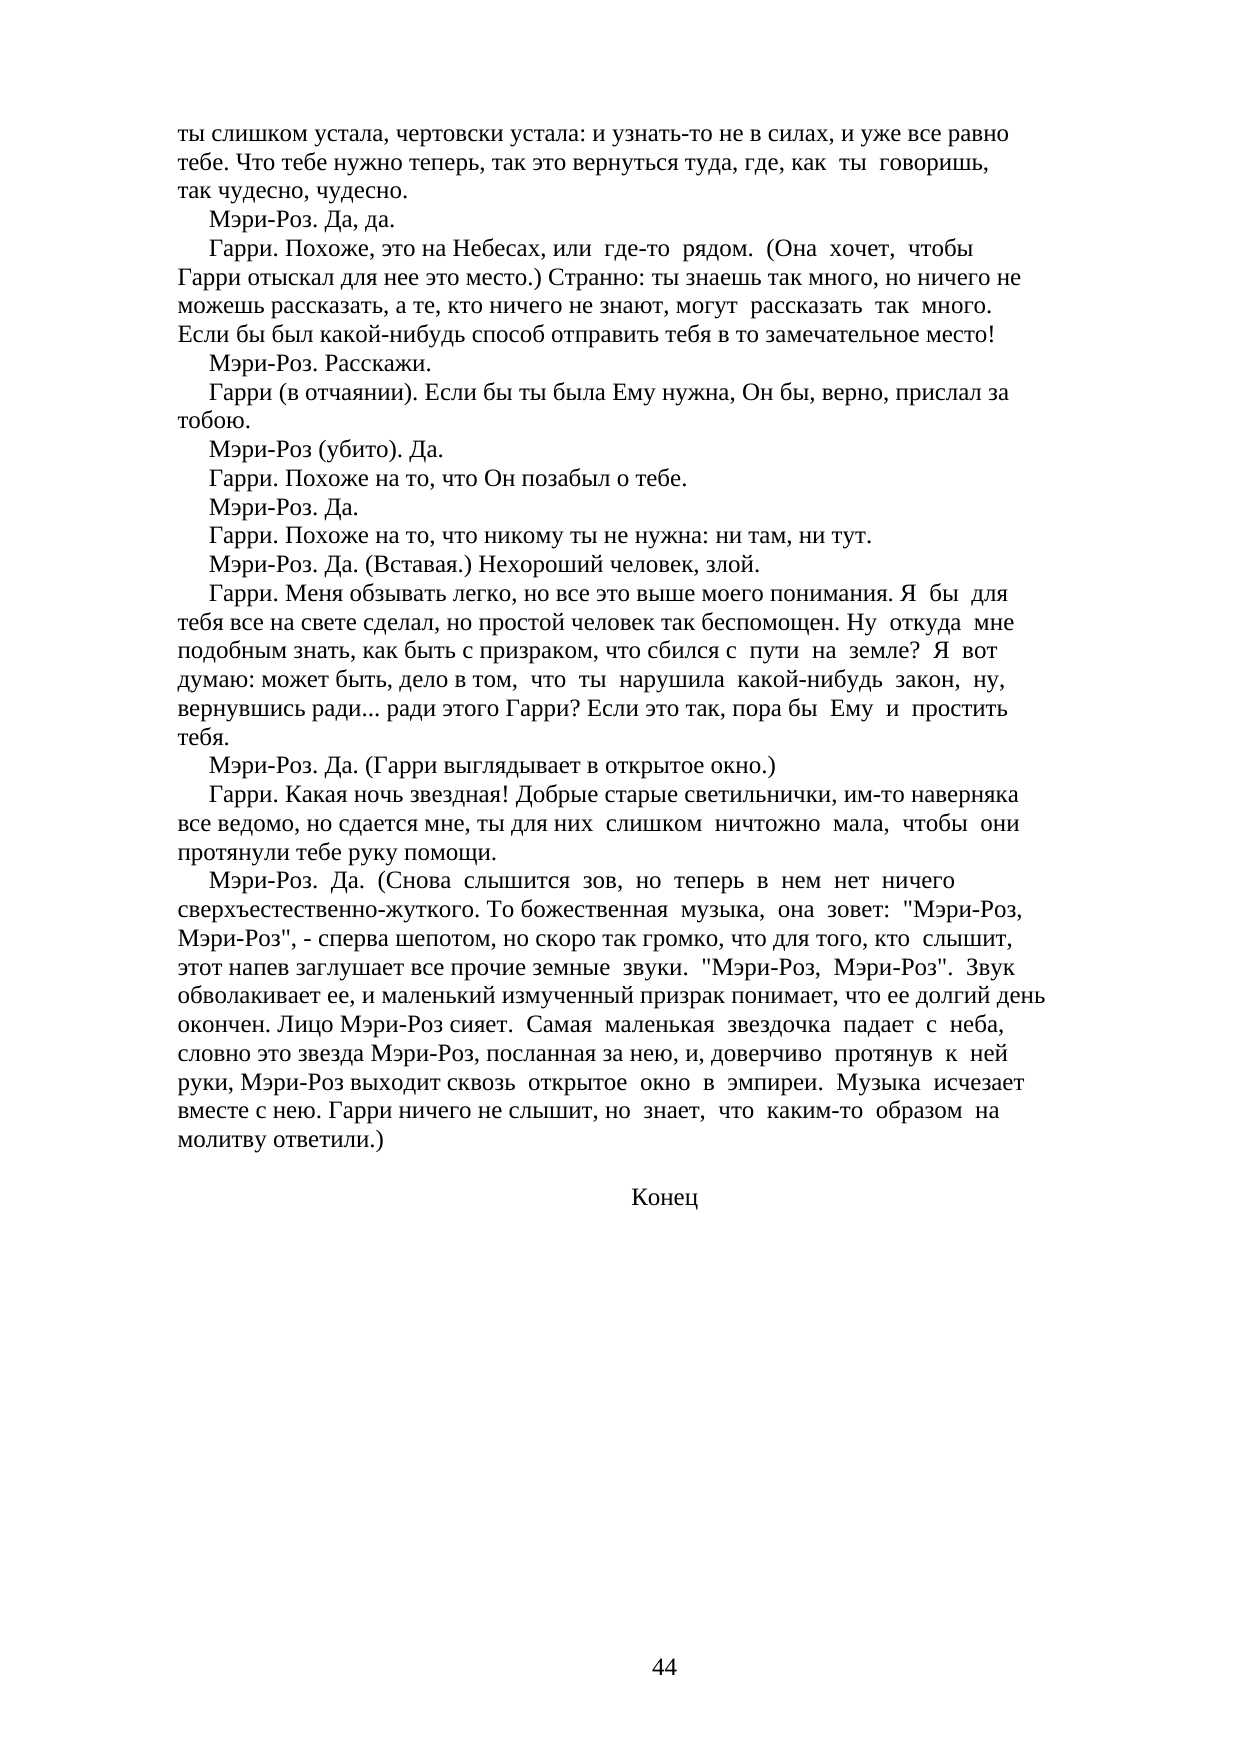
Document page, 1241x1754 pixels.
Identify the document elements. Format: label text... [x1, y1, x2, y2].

text молитву ответили.) [177, 1124, 1152, 1153]
text сверхъестественно-жуткого. То божественная музыка, она зовет: "Мэри-Роз, [177, 894, 1152, 923]
text Гарри (в отчаянии). Если бы ты была Ему нужна, Он бы, верно, прислал за [177, 377, 1152, 406]
text Мэри-Роз", - сперва шепотом, но скоро так громко, что для того, кто слышит, [177, 923, 1152, 952]
text вернувшись ради... ради этого Гарри? Если это так, пора бы Ему и простить [177, 693, 1152, 722]
text можешь рассказать, а те, кто ничего не знают, могут рассказать так много. [177, 291, 1152, 319]
text Гарри. Похоже на то, что Он позабыл о тебе. [177, 463, 1152, 492]
text так чудесно, чудесно. [177, 176, 1152, 204]
text тебя все на свете сделал, но простой человек так беспомощен. Ну откуда мне [177, 607, 1152, 636]
text Гарри. Меня обзывать легко, но все это выше моего понимания. Я бы для [177, 578, 1152, 607]
text этот напев заглушает все прочие земные звуки. "Мэри-Роз, Мэри-Роз". Звук [177, 952, 1152, 981]
text Мэри-Роз. Да. [177, 492, 1152, 521]
text Мэри-Роз. Да. (Вставая.) Нехороший человек, злой. [177, 549, 1152, 578]
text Гарри. Какая ночь звездная! Добрые старые светильнички, им-то наверняка [177, 779, 1152, 808]
text руки, Мэри-Роз выходит сквозь открытое окно в эмпиреи. Музыка исчезает [177, 1067, 1152, 1096]
text Мэри-Роз (убито). Да. [177, 434, 1152, 463]
text тобою. [177, 406, 1152, 434]
text Гарри отыскал для нее это место.) Странно: ты знаешь так много, но ничего не [177, 262, 1152, 291]
text Мэри-Роз. Да, да. [177, 204, 1152, 233]
text Мэри-Роз. Да. (Гарри выглядывает в открытое окно.) [177, 751, 1152, 779]
text протянули тебе руку помощи. [177, 837, 1152, 866]
text думаю: может быть, дело в том, что ты нарушила какой-нибудь закон, ну, [177, 664, 1152, 693]
text Мэри-Роз. Расскажи. [177, 348, 1152, 377]
text словно это звезда Мэри-Роз, посланная за нею, и, доверчиво протянув к ней [177, 1038, 1152, 1067]
text Гарри. Похоже на то, что никому ты не нужна: ни там, ни тут. [177, 521, 1152, 549]
text вместе с нею. Гарри ничего не слышит, но знает, что каким-то образом на [177, 1096, 1152, 1124]
text Если бы был какой-нибудь способ отправить тебя в то замечательное место! [177, 319, 1152, 348]
text ты слишком устала, чертовски устала: и узнать-то не в силах, и уже все равно [177, 118, 1152, 147]
text Мэри-Роз. Да. (Снова слышится зов, но теперь в нем нет ничего [177, 866, 1152, 894]
text все ведомо, но сдается мне, ты для них слишком ничтожно мала, чтобы они [177, 808, 1152, 837]
text тебя. [177, 722, 1152, 751]
text тебе. Что тебе нужно теперь, так это вернуться туда, где, как ты говоришь, [177, 147, 1152, 176]
text обволакивает ее, и маленький измученный призрак понимает, что ее долгий день [177, 981, 1152, 1009]
text подобным знать, как быть с призраком, что сбился с пути на земле? Я вот [177, 636, 1152, 664]
text окончен. Лицо Мэри-Роз сияет. Самая маленькая звездочка падает с неба, [177, 1009, 1152, 1038]
text Конец [177, 1182, 1152, 1211]
text Гарри. Похоже, это на Небесах, или где-то рядом. (Она хочет, чтобы [177, 233, 1152, 262]
